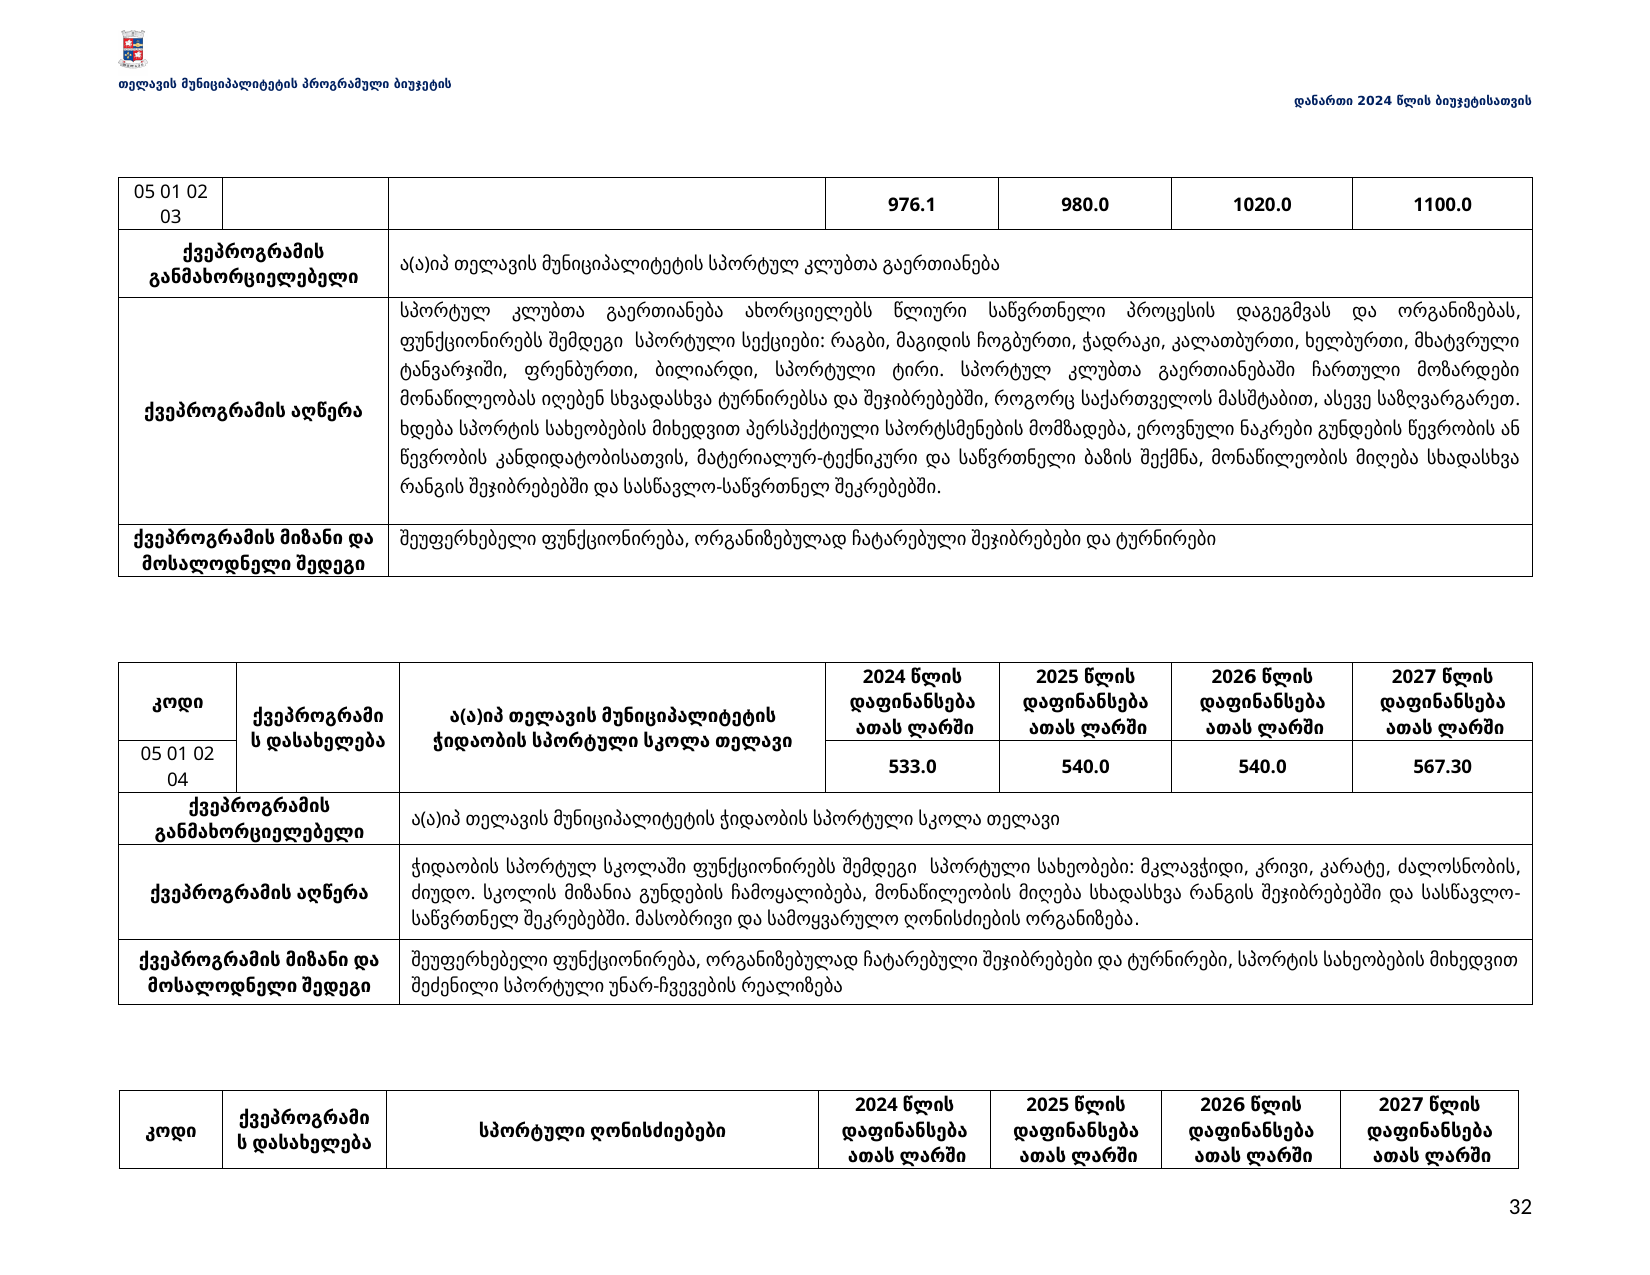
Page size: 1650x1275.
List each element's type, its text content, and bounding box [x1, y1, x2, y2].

table_cell 1100.0 [1353, 178, 1532, 229]
picture [118, 30, 149, 76]
table_header 2025 წლის დაფინანსება ათას ლარში [1000, 663, 1171, 740]
table_cell 540.0 [1000, 741, 1171, 792]
table_header 2027 წლის დაფინანსება ათას ლარში [1353, 663, 1532, 740]
table_header 2024 წლის დაფინანსება ათას ლარში [819, 1091, 990, 1168]
table_cell 976.1 [826, 178, 998, 229]
table_header 2026 წლის დაფინანსება ათას ლარში [1172, 663, 1352, 740]
table_cell შეუფერხებელი ფუნქციონირება, ორგანიზებულად ჩატარებული შეჯიბრებები და ტურნირები, სპორტის სახეობების მიხედვით შეძენილი სპორტული უნარ-ჩვევების რეალიზება [400, 940, 1532, 1004]
table_cell 540.0 [1172, 741, 1352, 792]
table_cell ქვეპროგრამის მიზანი და მოსალოდნელი შედეგი [119, 525, 388, 576]
table_header 2025 წლის დაფინანსება ათას ლარში [991, 1091, 1161, 1168]
table_header 2027 წლის დაფინანსება ათას ლარში [1341, 1091, 1518, 1168]
table_header 2024 წლის დაფინანსება ათას ლარში [826, 663, 999, 740]
table_cell 05 01 02 03 [119, 178, 222, 229]
table_cell ქვეპროგრამის აღწერა [119, 845, 399, 939]
table_header კოდი [119, 663, 236, 740]
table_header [387, 1091, 818, 1168]
table_header ქვეპროგრამის დასახელება [237, 663, 399, 792]
table_cell ქვეპროგრამის განმახორციელებელი [119, 230, 388, 297]
table_cell ა(ა)იპ თელავის მუნიციპალიტეტის სპორტულ კლუბთა გაერთიანება [389, 230, 1532, 297]
table_header კოდი [120, 1091, 222, 1168]
table_header ა(ა)იპ თელავის მუნიციპალიტეტის ჭიდაობის სპორტული სკოლა თელავი [400, 663, 825, 792]
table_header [223, 1091, 386, 1168]
table_cell სპორტულ კლუბთა გაერთიანება ახორციელებს წლიური საწვრთნელი პროცესის დაგეგმვას და ორგანიზებას, ფუნქციონირებს შემდეგი სპორტული სექციები: რაგბი, მაგიდის ჩოგბურთი, ჭადრაკი, კალათბურთი, ხელბურთი, მხატვრული ტანვარჯიში, ფრენბურთი, ბილიარდი, სპორტული ტირი. სპორტულ კლუბთა გაერთიანებაში ჩართული მოზარდები მონაწილეობას იღებენ სხვადასხვა ტურნირებსა და შეჯიბრებებში, როგორც საქართველოს მასშტაბით, ასევე საზღვარგარეთ. ხდება სპორტის სახეობების მიხედვით პერსპექტიული სპორტსმენების მომზადება, ეროვნული ნაკრები გუნდების წევრობის ან წევრობის კანდიდატობისათვის, მატერიალურ-ტექნიკური და საწვრთნელი ბაზის შექმნა, მონაწილეობის მიღება სხადასხვა რანგის შეჯიბრებებში და სასწავლო-საწვრთნელ შეკრებებში. [389, 298, 1532, 523]
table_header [389, 178, 825, 229]
table_cell შეუფერხებელი ფუნქციონირება, ორგანიზებულად ჩატარებული შეჯიბრებები და ტურნირები [389, 525, 1532, 576]
table_cell ქვეპროგრამის განმახორციელებელი [119, 793, 399, 844]
table_cell 1020.0 [1172, 178, 1352, 229]
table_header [223, 178, 388, 229]
table_cell 533.0 [826, 741, 999, 792]
table_cell ჭიდაობის სპორტულ სკოლაში ფუნქციონირებს შემდეგი სპორტული სახეობები: მკლავჭიდი, კრივი, კარატე, ძალოსნობის, ძიუდო. სკოლის მიზანია გუნდების ჩამოყალიბება, მონაწილეობის მიღება სხადასხვა რანგის შეჯიბრებებში და სასწავლო-საწვრთნელ შეკრებებში. მასობრივი და სამოყვარულო ღონისძიების ორგანიზება. [400, 845, 1532, 939]
table_cell ა(ა)იპ თელავის მუნიციპალიტეტის ჭიდაობის სპორტული სკოლა თელავი [400, 793, 1532, 844]
table_cell ქვეპროგრამის მიზანი და მოსალოდნელი შედეგი [119, 940, 399, 1004]
table_cell 567.30 [1353, 741, 1532, 792]
table_cell 05 01 02 04 [119, 741, 236, 792]
table_header 2026 წლის დაფინანსება ათას ლარში [1162, 1091, 1340, 1168]
table_cell 980.0 [999, 178, 1171, 229]
table_cell ქვეპროგრამის აღწერა [119, 298, 388, 523]
